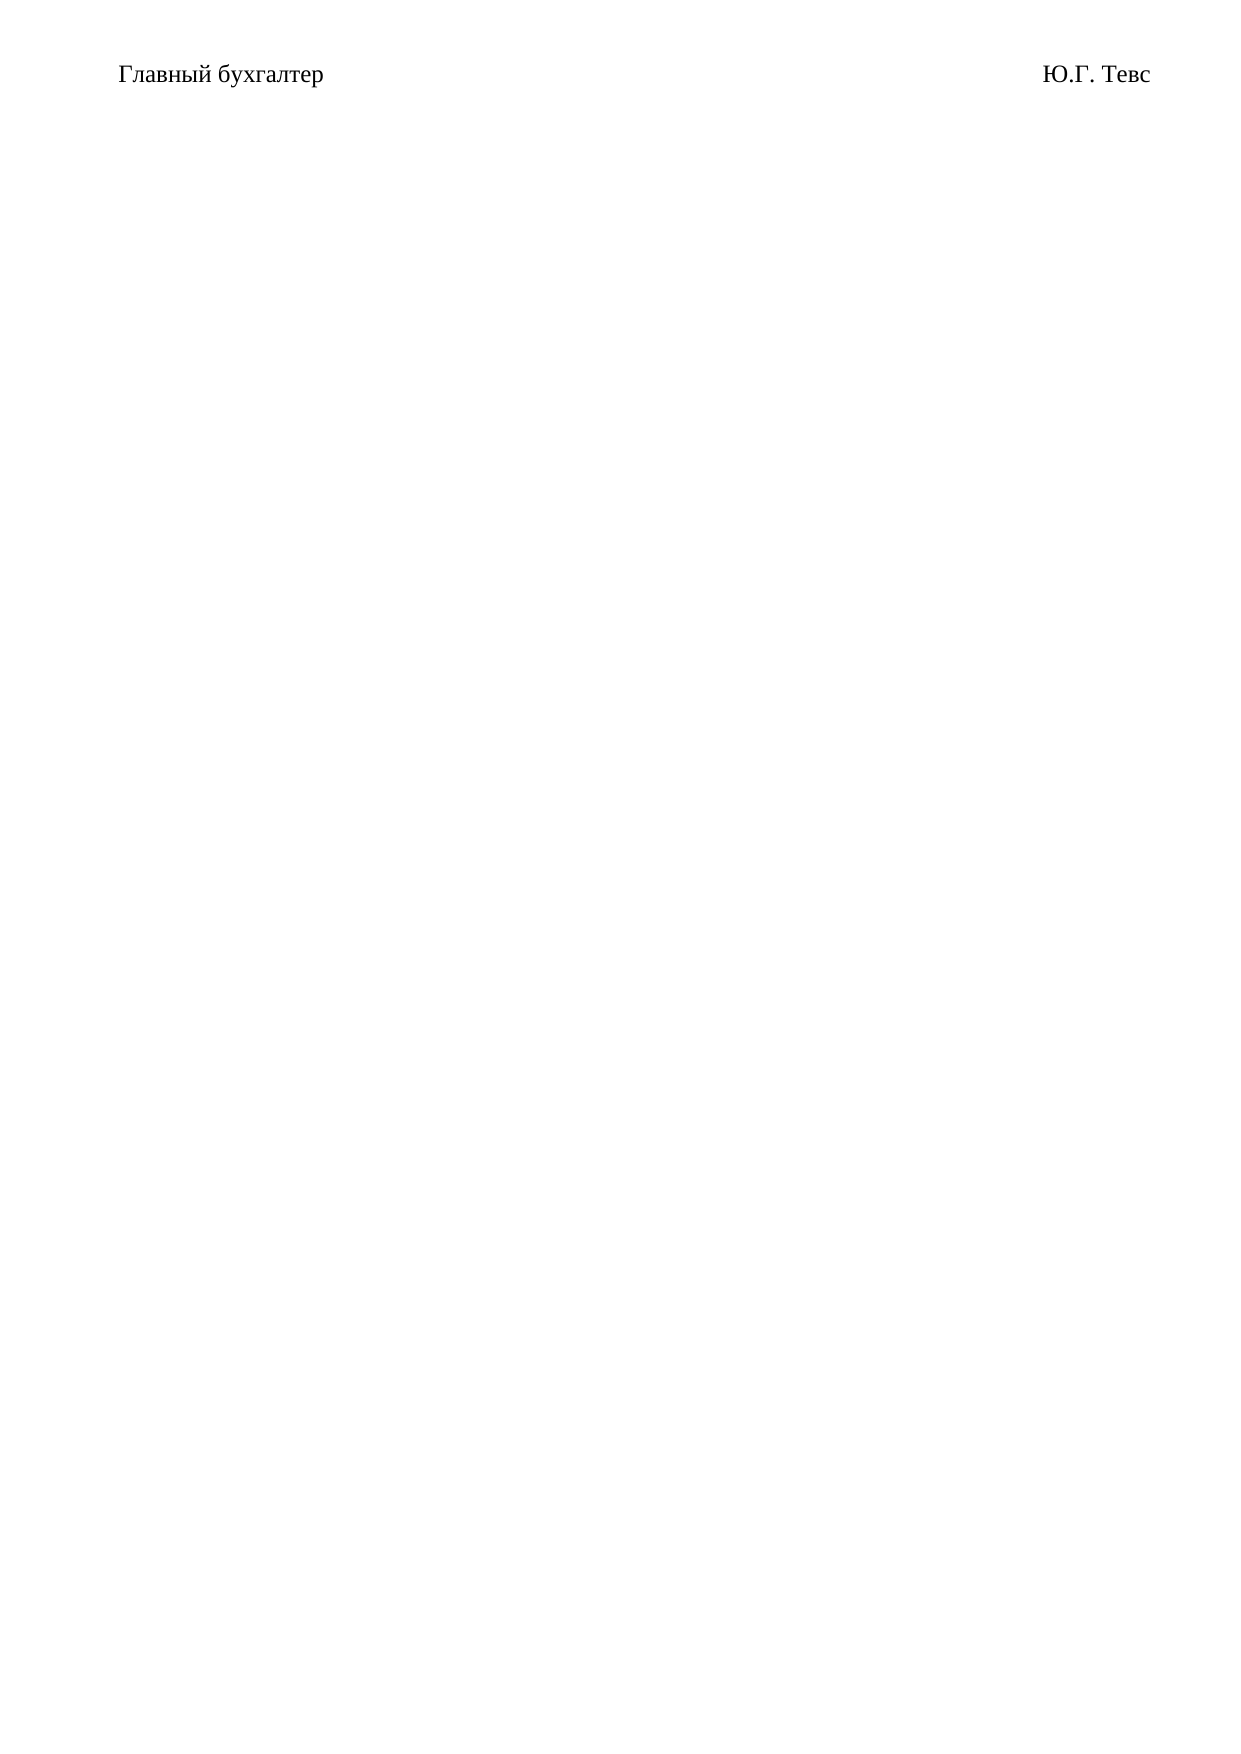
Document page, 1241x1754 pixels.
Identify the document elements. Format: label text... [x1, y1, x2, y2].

text Главный бухгалтер Ю.Г. Тевс [118, 59, 1152, 88]
